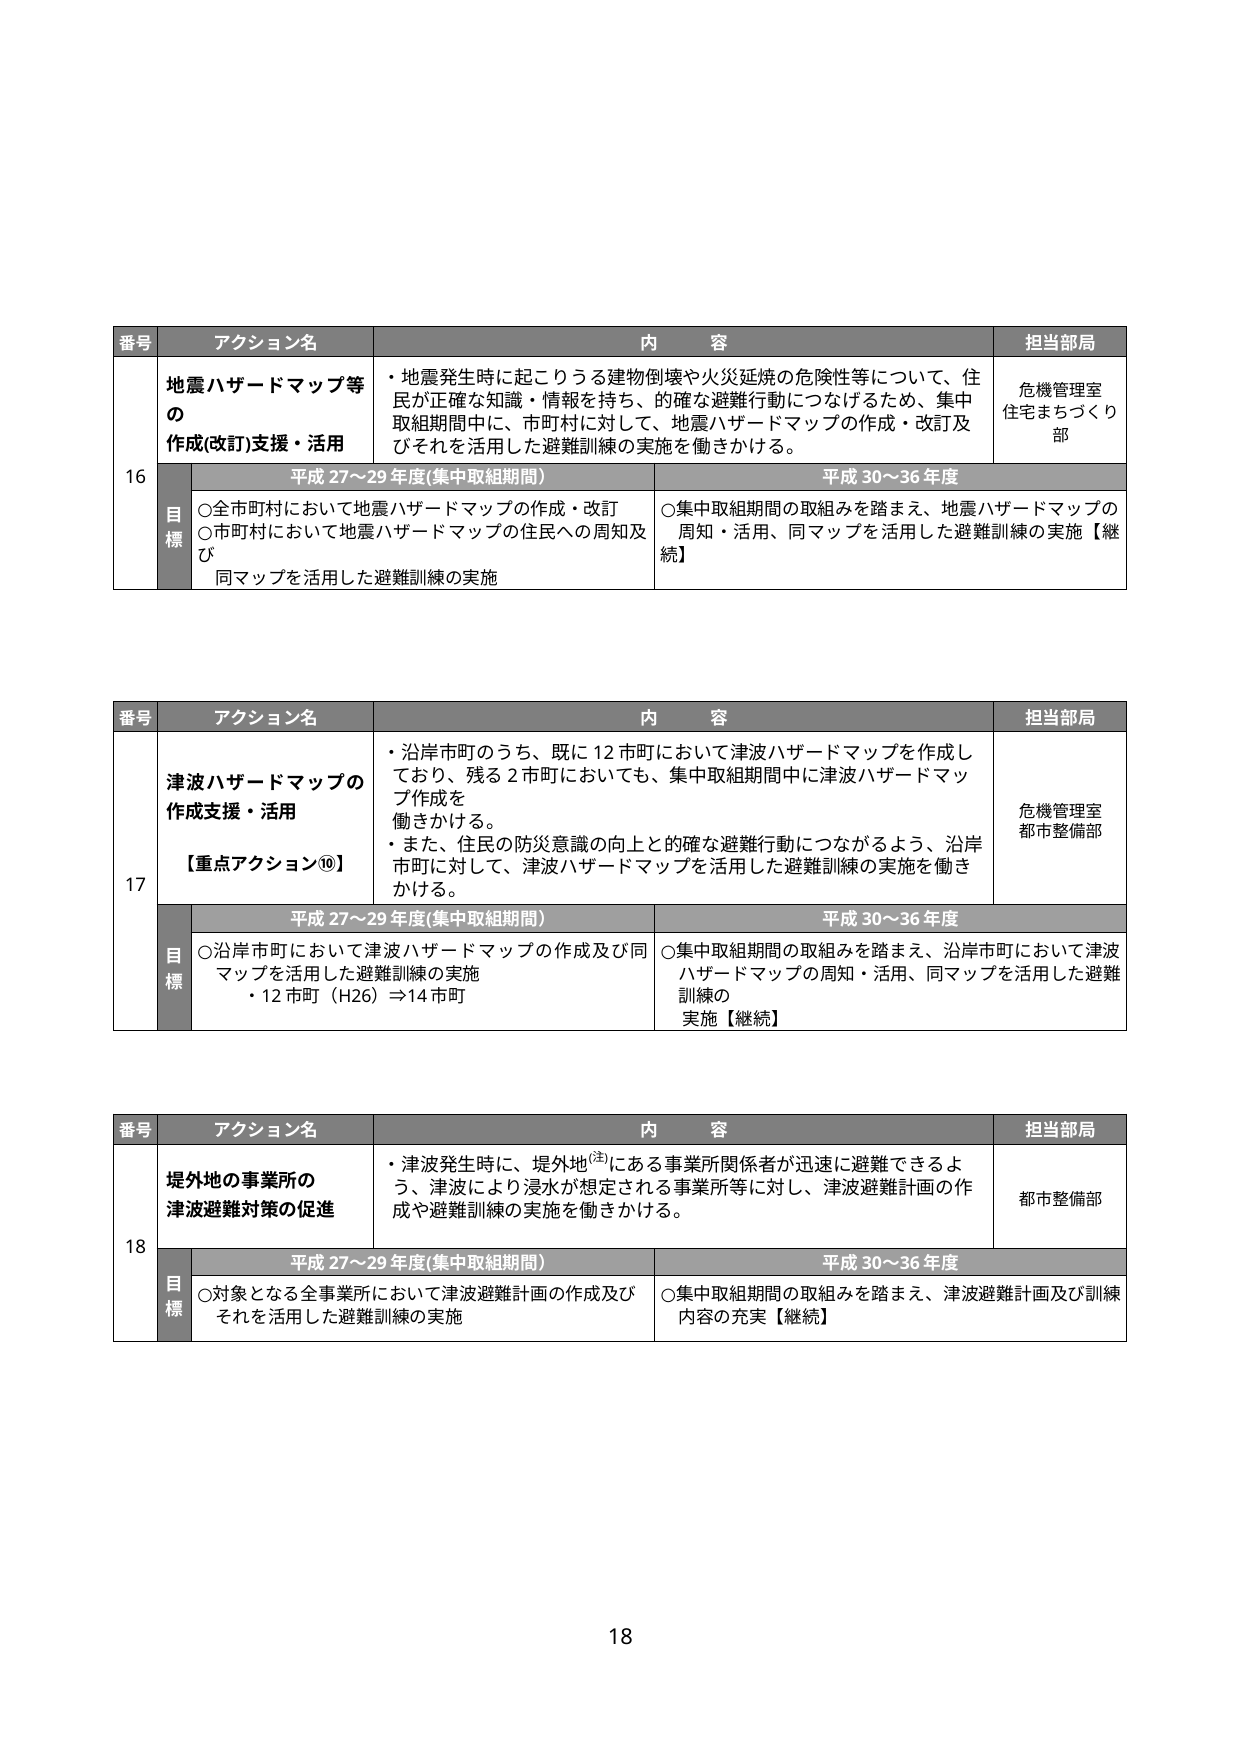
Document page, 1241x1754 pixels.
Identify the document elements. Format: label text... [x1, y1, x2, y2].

table_header 担当部局 [994, 1115, 1126, 1144]
table_cell 平成27～29年度(集中取組期間） [192, 464, 654, 490]
table_cell ・沿岸市町のうち、既に12市町において津波ハザードマップを作成しており、残る2市町においても、集中取組期間中に津波ハザードマップ作成を 働きかける。 ・また、住民の防災意識の向上と的確な避難行動につながるよう、沿岸市町に対して、津波ハザードマップを活用した避難訓練の実施を働きかける。 [374, 732, 993, 904]
table_header 担当部局 [994, 327, 1126, 356]
table_cell ○対象となる全事業所において津波避難計画の作成及び それを活用した避難訓練の実施 [192, 1276, 654, 1341]
table_header 内 容 [374, 702, 993, 731]
table_cell ○沿岸市町において津波ハザードマップの作成及び同マップを活用した避難訓練の実施 ・12市町（H26）⇒14市町 [192, 933, 654, 1030]
table_cell 平成30～36年度 [655, 1249, 1126, 1275]
table_cell 平成30～36年度 [655, 464, 1126, 490]
table_header 担当部局 [994, 702, 1126, 731]
table_cell 平成30～36年度 [655, 905, 1126, 932]
table_cell 都市整備部 [994, 1145, 1126, 1248]
table_cell 津波ハザードマップの作成支援・活用 【重点アクション⑩】 [158, 732, 373, 904]
table_cell 目 標 [158, 905, 191, 1030]
table_header 番号 [114, 327, 157, 356]
table_header アクション名 [158, 702, 373, 731]
table_cell 危機管理室 住宅まちづくり部 [994, 357, 1126, 463]
table_cell ・津波発生時に、堤外地(注)にある事業所関係者が迅速に避難できるよう、津波により浸水が想定される事業所等に対し、津波避難計画の作成や避難訓練の実施を働きかける。 [374, 1145, 993, 1248]
table_cell 危機管理室 都市整備部 [994, 732, 1126, 904]
table_header 内 容 [374, 327, 993, 356]
table_cell 17 [114, 732, 157, 1030]
table_cell 地震ハザードマップ等の 作成(改訂)支援・活用 [158, 357, 373, 463]
table_cell ○集中取組期間の取組みを踏まえ、津波避難計画及び訓練内容の充実【継続】 [655, 1276, 1126, 1341]
table_header アクション名 [158, 1115, 373, 1144]
table_cell ・地震発生時に起こりうる建物倒壊や火災延焼の危険性等について、住民が正確な知識・情報を持ち、的確な避難行動につなげるため、集中取組期間中に、市町村に対して、地震ハザードマップの作成・改訂及びそれを活用した避難訓練の実施を働きかける。 [374, 357, 993, 463]
table_cell 目 標 [158, 464, 191, 589]
table_cell 目 標 [158, 1249, 191, 1341]
table_cell 平成27～29年度(集中取組期間） [192, 1249, 654, 1275]
table_cell 16 [114, 357, 157, 589]
table_cell 18 [114, 1145, 157, 1341]
table_header 内 容 [374, 1115, 993, 1144]
table_cell ○全市町村において地震ハザードマップの作成・改訂 ○市町村において地震ハザードマップの住民への周知及び 同マップを活用した避難訓練の実施 [192, 491, 654, 589]
table_cell 堤外地の事業所の 津波避難対策の促進 [158, 1145, 373, 1248]
table_header アクション名 [158, 327, 373, 356]
table_cell ○集中取組期間の取組みを踏まえ、地震ハザードマップの 周知・活用、同マップを活用した避難訓練の実施【継続】 [655, 491, 1126, 589]
table_header 番号 [114, 702, 157, 731]
table_header 番号 [114, 1115, 157, 1144]
table_cell ○集中取組期間の取組みを踏まえ、沿岸市町において津波ハザードマップの周知・活用、同マップを活用した避難訓練の 実施【継続】 [655, 933, 1126, 1030]
table_cell 平成27～29年度(集中取組期間） [192, 905, 654, 932]
